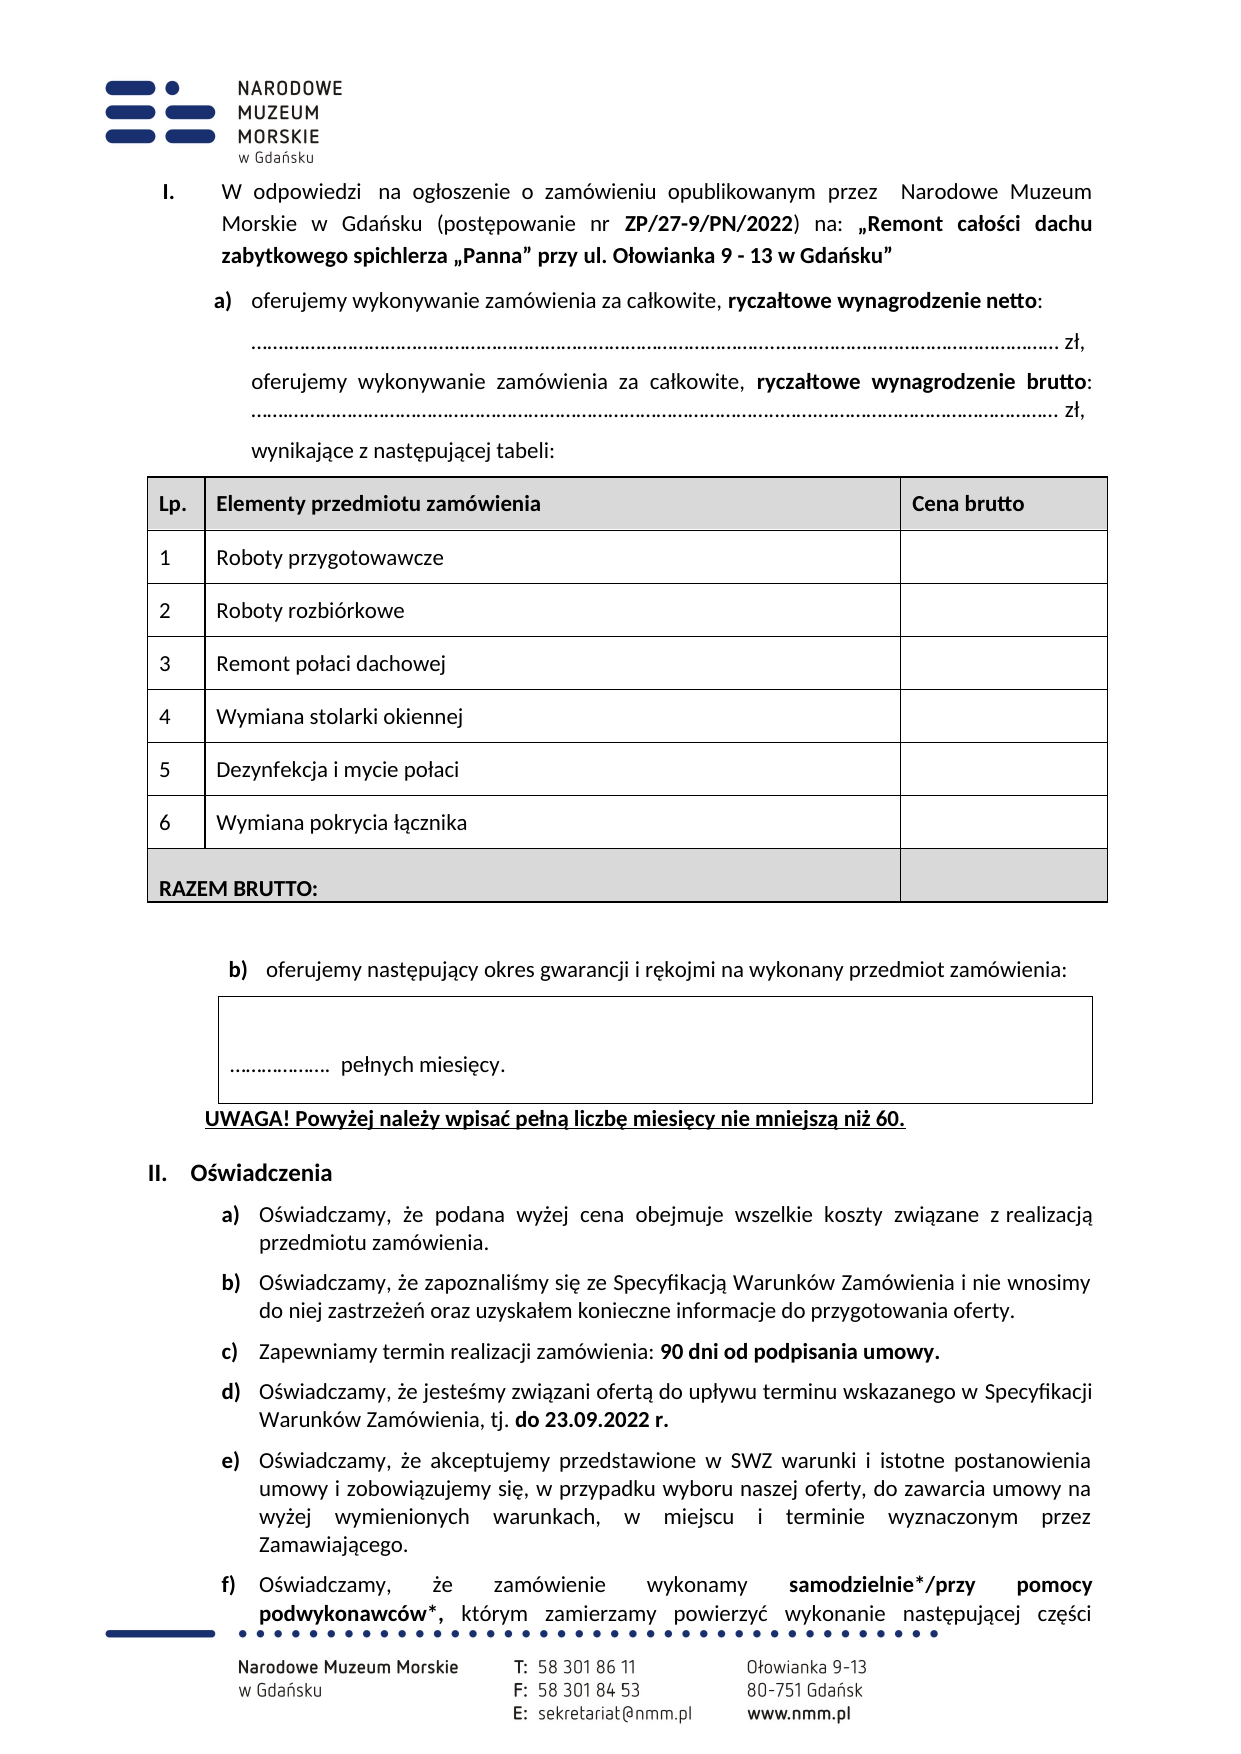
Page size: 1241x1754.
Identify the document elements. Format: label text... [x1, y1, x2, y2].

list oferujemy następujący okres gwarancji i rękojmi na wykonany przedmiot zamówienia: [228, 956, 1093, 983]
table_cell Roboty przygotowawcze [206, 531, 900, 583]
table_header Lp. [148, 478, 204, 529]
text …….………………………………………………………………………………..…….……………………………………… zł, [251, 327, 1093, 355]
table_cell [901, 849, 1107, 901]
table_header Elementy przedmiotu zamówienia [206, 478, 900, 529]
list II. Oświadczenia [148, 1157, 1022, 1187]
table_cell 2 [148, 584, 204, 636]
list Oświadczamy, że podana wyżej cena obejmuje wszelkie koszty związane z realizacją przedmiotu zamówienia. [221, 1200, 1093, 1256]
table_cell [901, 584, 1107, 636]
table_cell 5 [148, 743, 204, 795]
table_cell Wymiana stolarki okiennej [206, 690, 900, 742]
list Oświadczamy, że jesteśmy związani ofertą do upływu terminu wskazanego w Specyfikacji Warunków Zamówienia, tj. do 23.09.2022 r. [221, 1377, 1093, 1433]
table_header Cena brutto [901, 478, 1107, 529]
list Oświadczamy, że zamówienie wykonamy samodzielnie*/przy pomocy podwykonawców*, którym zamierzamy powierzyć wykonanie następującej części zamówienia: [221, 1571, 1093, 1627]
picture [2, 0, 1241, 173]
table_cell Wymiana pokrycia łącznika [206, 796, 900, 848]
table_cell [901, 743, 1107, 795]
table_cell Remont połaci dachowej [206, 637, 900, 689]
text wynikające z następującej tabeli: [251, 436, 1093, 464]
list oferujemy wykonywanie zamówienia za całkowite, ryczałtowe wynagrodzenie netto: [213, 286, 1093, 314]
table_cell RAZEM BRUTTO: [148, 849, 900, 901]
list W odpowiedzi na ogłoszenie o zamówieniu opublikowanym przez Narodowe Muzeum Morskie w Gdańsku (postępowanie nr ZP/27-9/PN/2022) na: „Remont całości dachu zabytkowego spichlerza „Panna” przy ul. Ołowianka 9 - 13 w Gdańsku” [162, 177, 1093, 270]
list Zapewniamy termin realizacji zamówienia: 90 dni od podpisania umowy. [221, 1337, 1093, 1365]
table_cell [901, 690, 1107, 742]
list Oświadczamy, że zapoznaliśmy się ze Specyfikacją Warunków Zamówienia i nie wnosimy do niej zastrzeżeń oraz uzyskałem konieczne informacje do przygotowania oferty. [221, 1268, 1093, 1324]
list Oświadczamy, że akceptujemy przedstawione w SWZ warunki i istotne postanowienia umowy i zobowiązujemy się, w przypadku wyboru naszej oferty, do zawarcia umowy na wyżej wymienionych warunkach, w miejscu i terminie wyznaczonym przez Zamawiającego. [221, 1446, 1093, 1558]
table_cell [901, 796, 1107, 848]
table_cell 1 [148, 531, 204, 583]
picture [2, 1605, 1241, 1754]
text oferujemy wykonywanie zamówienia za całkowite, ryczałtowe wynagrodzenie brutto: …….………………………………………………………………………………..…….……………………………………… zł, [251, 367, 1093, 423]
table_cell Roboty rozbiórkowe [206, 584, 900, 636]
table_cell 6 [148, 796, 204, 848]
table_cell [901, 531, 1107, 583]
table_header ………………. pełnych miesięcy. [219, 997, 1092, 1103]
text UWAGA! Powyżej należy wpisać pełną liczbę miesięcy nie mniejszą niż 60. [148, 1104, 1093, 1132]
table_cell [901, 637, 1107, 689]
table_cell 3 [148, 637, 204, 689]
table_cell Dezynfekcja i mycie połaci [206, 743, 900, 795]
table_cell 4 [148, 690, 204, 742]
